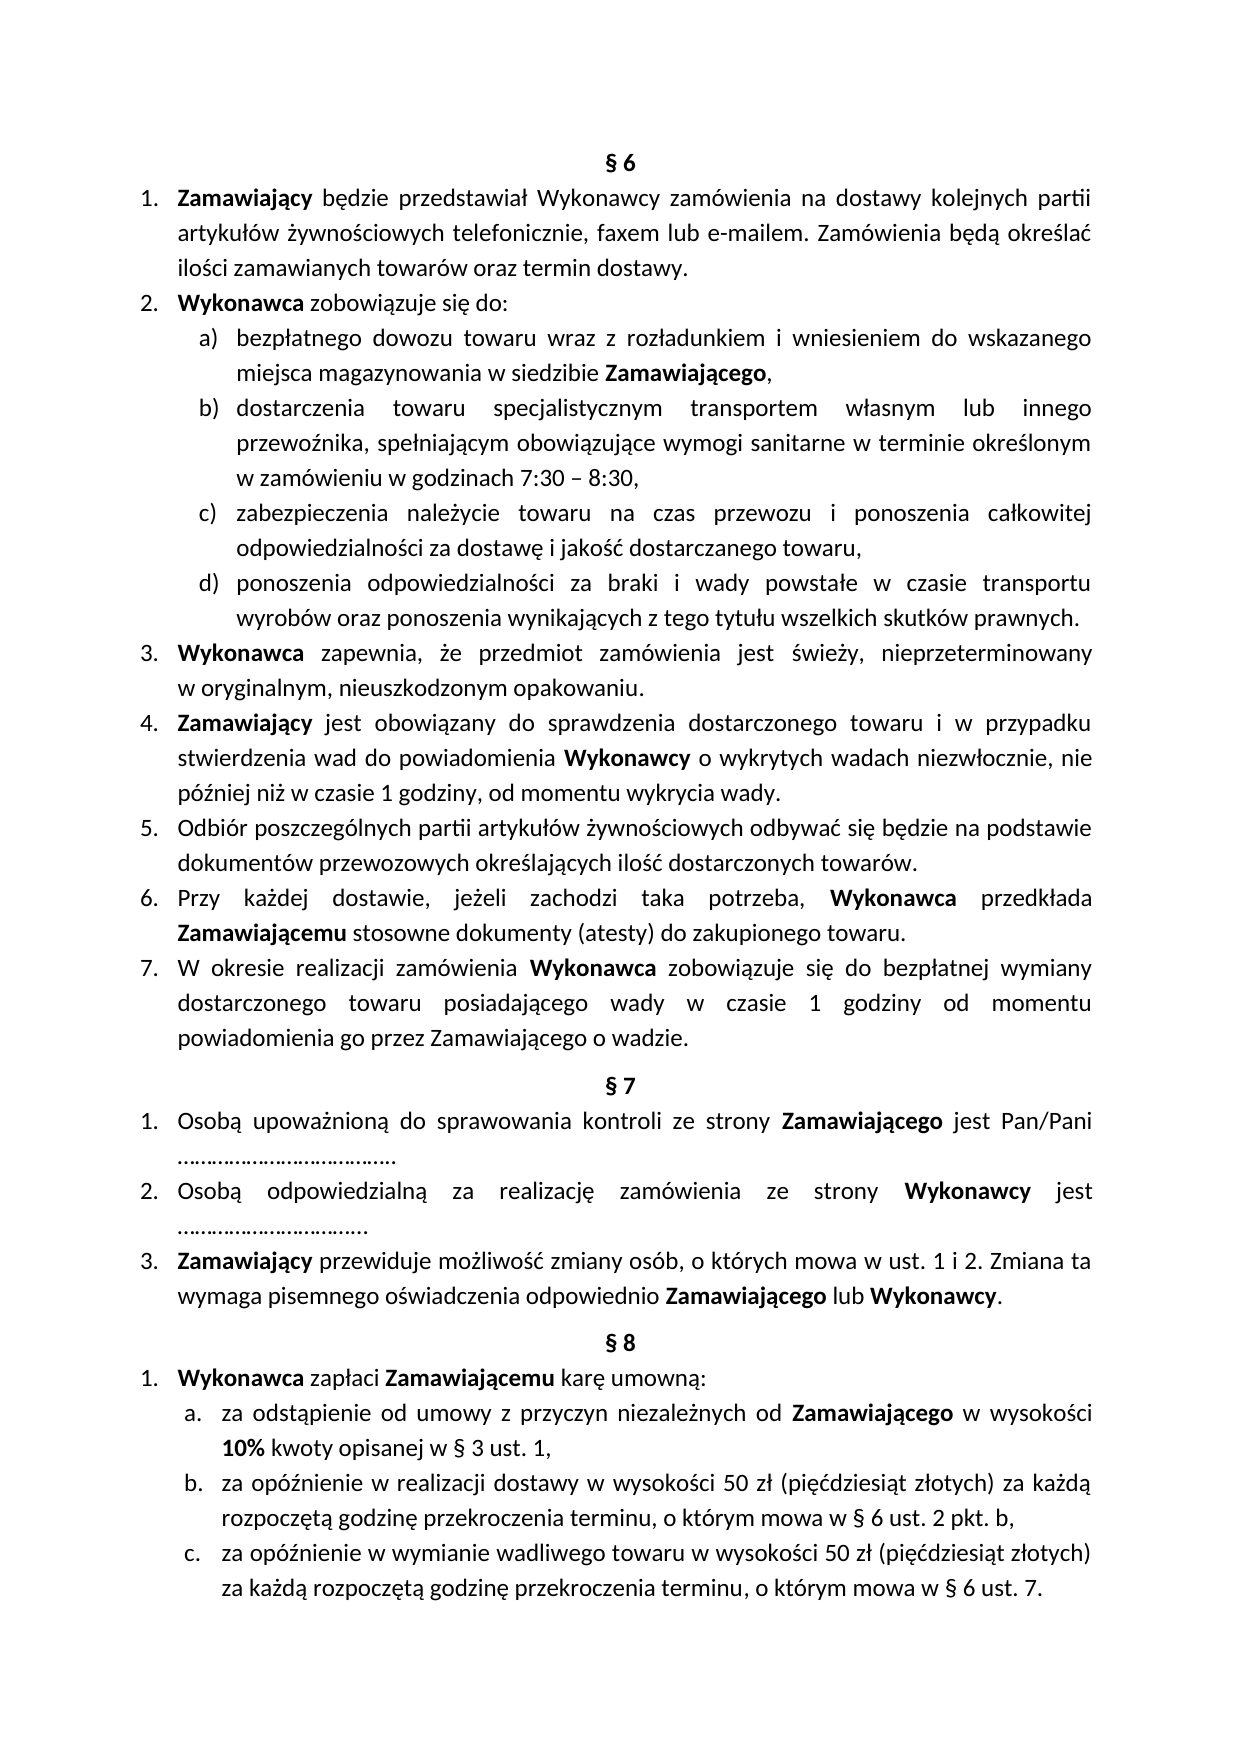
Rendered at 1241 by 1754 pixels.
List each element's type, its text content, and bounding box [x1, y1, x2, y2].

list Wykonawca zapłaci Zamawiającemu karę umowną: [140, 1363, 1093, 1393]
text § 7 [148, 1070, 1093, 1101]
list Osobą upoważnioną do sprawowania kontroli ze strony Zamawiającego jest Pan/Pani ……………………………….. [140, 1105, 1093, 1171]
text § 8 [148, 1328, 1093, 1358]
list ponoszenia odpowiedzialności za braki i wady powstałe w czasie transportu wyrobów oraz ponoszenia wynikających z tego tytułu wszelkich skutków prawnych. [199, 568, 1093, 633]
list bezpłatnego dowozu towaru wraz z rozładunkiem i wniesieniem do wskazanego miejsca magazynowania w siedzibie Zamawiającego, [199, 323, 1093, 388]
list Wykonawca zobowiązuje się do: [140, 288, 1093, 318]
list za opóźnienie w wymianie wadliwego towaru w wysokości 50 zł (pięćdziesiąt złotych) za każdą rozpoczętą godzinę przekroczenia terminu, o którym mowa w § 6 ust. 7. [184, 1538, 1093, 1603]
list Zamawiający przewiduje możliwość zmiany osób, o których mowa w ust. 1 i 2. Zmiana ta wymaga pisemnego oświadczenia odpowiednio Zamawiającego lub Wykonawcy. [140, 1245, 1093, 1311]
list za opóźnienie w realizacji dostawy w wysokości 50 zł (pięćdziesiąt złotych) za każdą rozpoczętą godzinę przekroczenia terminu, o którym mowa w § 6 ust. 2 pkt. b, [184, 1468, 1093, 1533]
list Zamawiający jest obowiązany do sprawdzenia dostarczonego towaru i w przypadku stwierdzenia wad do powiadomienia Wykonawcy o wykrytych wadach niezwłocznie, nie później niż w czasie 1 godziny, od momentu wykrycia wady. [140, 708, 1093, 808]
list za odstąpienie od umowy z przyczyn niezależnych od Zamawiającego w wysokości 10% kwoty opisanej w § 3 ust. 1, [184, 1398, 1093, 1463]
list Osobą odpowiedzialną za realizację zamówienia ze strony Wykonawcy jest …………………………... [140, 1175, 1093, 1241]
list zabezpieczenia należycie towaru na czas przewozu i ponoszenia całkowitej odpowiedzialności za dostawę i jakość dostarczanego towaru, [199, 498, 1093, 563]
text § 6 [148, 148, 1093, 178]
list Zamawiający będzie przedstawiał Wykonawcy zamówienia na dostawy kolejnych partii artykułów żywnościowych telefonicznie, faxem lub e-mailem. Zamówienia będą określać ilości zamawianych towarów oraz termin dostawy. [140, 183, 1093, 283]
list W okresie realizacji zamówienia Wykonawca zobowiązuje się do bezpłatnej wymiany dostarczonego towaru posiadającego wady w czasie 1 godziny od momentu powiadomienia go przez Zamawiającego o wadzie. [140, 953, 1093, 1053]
list Wykonawca zapewnia, że przedmiot zamówienia jest świeży, nieprzeterminowany w oryginalnym, nieuszkodzonym opakowaniu. [140, 638, 1093, 703]
list Odbiór poszczególnych partii artykułów żywnościowych odbywać się będzie na podstawie dokumentów przewozowych określających ilość dostarczonych towarów. [140, 813, 1093, 878]
list dostarczenia towaru specjalistycznym transportem własnym lub innego przewoźnika, spełniającym obowiązujące wymogi sanitarne w terminie określonym w zamówieniu w godzinach 7:30 – 8:30, [199, 393, 1093, 493]
list Przy każdej dostawie, jeżeli zachodzi taka potrzeba, Wykonawca przedkłada Zamawiającemu stosowne dokumenty (atesty) do zakupionego towaru. [140, 883, 1093, 948]
